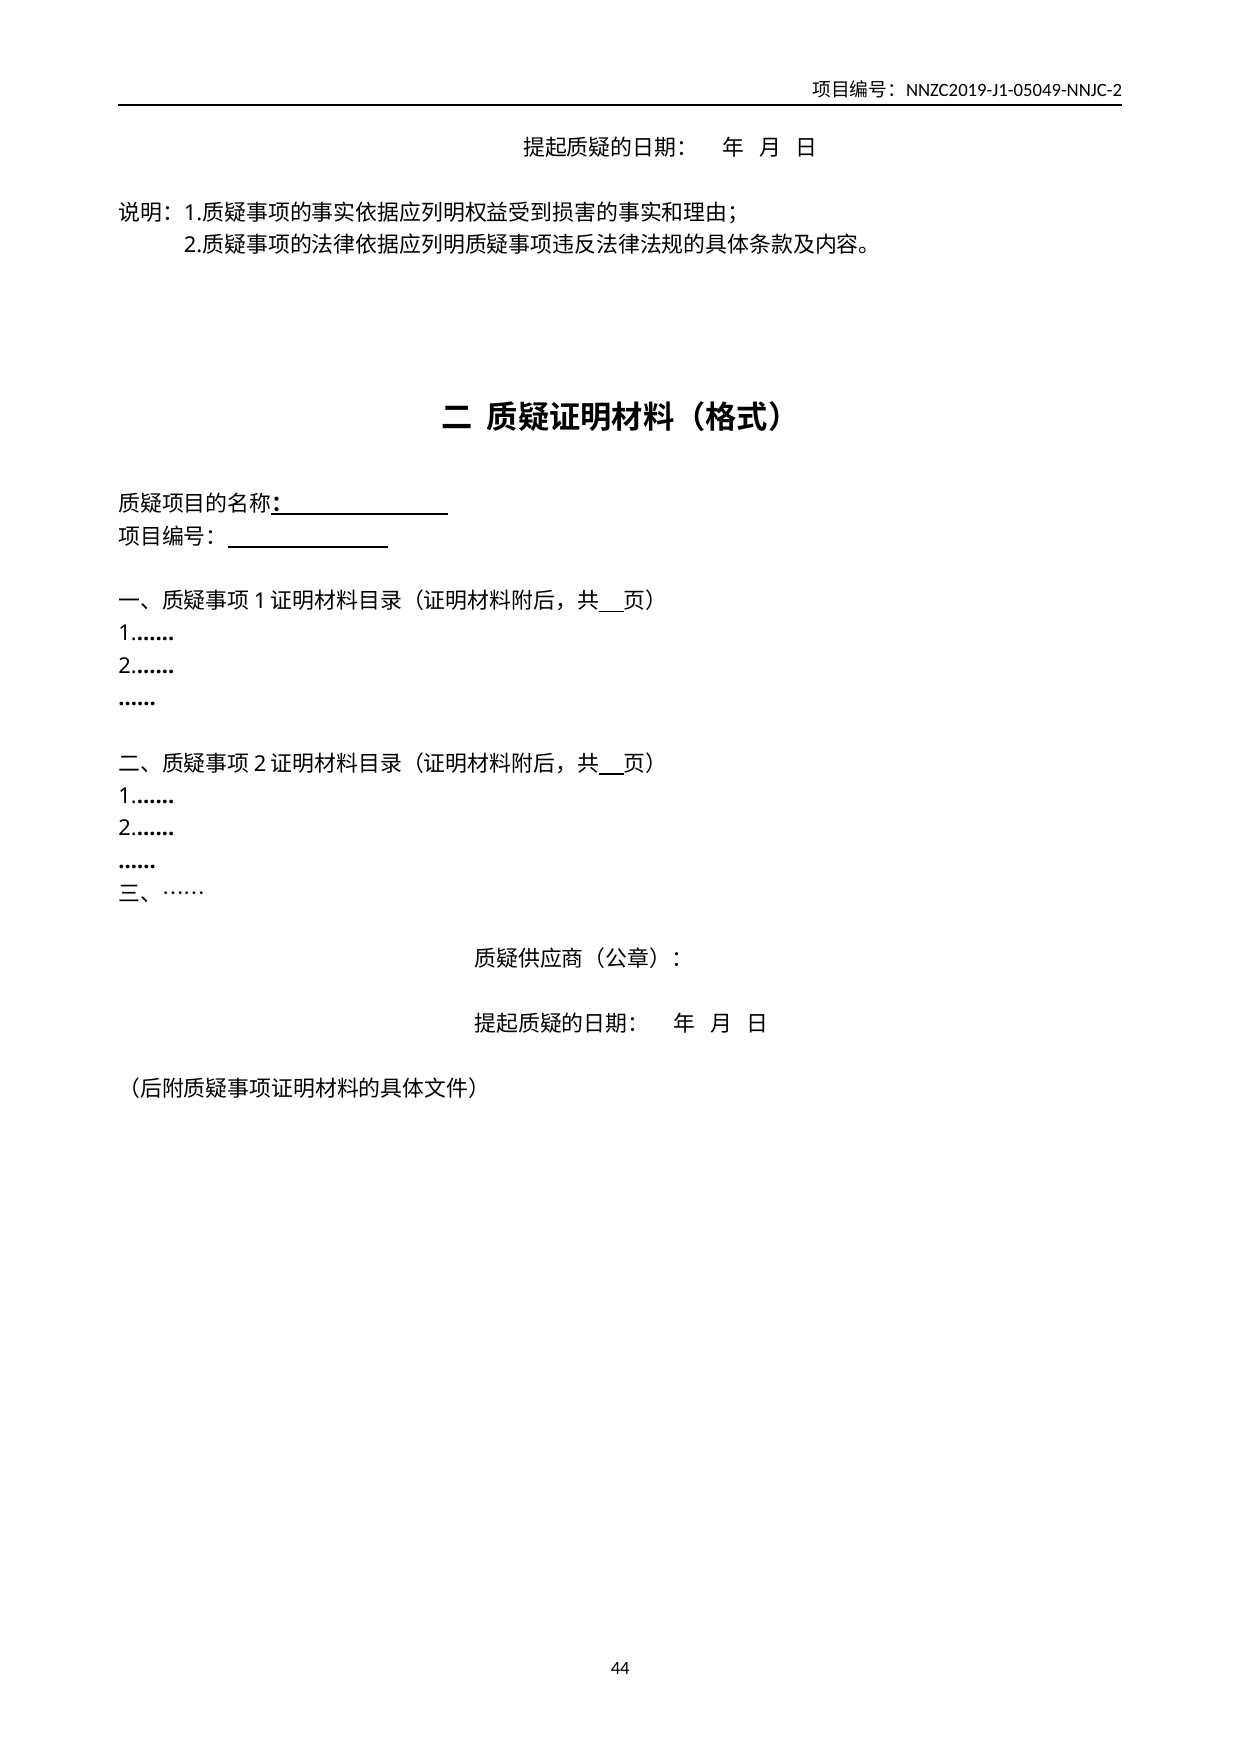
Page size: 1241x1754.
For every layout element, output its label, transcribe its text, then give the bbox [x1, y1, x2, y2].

text 说明：1.质疑事项的事实依据应列明权益受到损害的事实和理由； [118, 194, 1122, 227]
text 三、…… [118, 876, 1122, 908]
text …… [118, 843, 1122, 876]
text 2.质疑事项的法律依据应列明质疑事项违反法律法规的具体条款及内容。 [118, 227, 1122, 259]
text 1.…… [118, 778, 1122, 811]
text 2.…… [118, 648, 1122, 681]
text 项目编号： [118, 518, 1122, 551]
text …… [118, 681, 1122, 713]
text （后附质疑事项证明材料的具体文件） [118, 1071, 1122, 1103]
text 质疑供应商（公章）： [118, 941, 1122, 973]
text 提起质疑的日期： 年 月 日 [118, 1006, 1122, 1038]
text 一、质疑事项1证明材料目录（证明材料附后，共 页） [118, 583, 1122, 616]
title 二 质疑证明材料（格式） [118, 382, 1122, 447]
text 2.…… [118, 811, 1122, 843]
text 提起质疑的日期： 年 月 日 [118, 129, 1122, 162]
text 1.…… [118, 616, 1122, 648]
text 质疑项目的名称： [118, 486, 1122, 518]
text 二、质疑事项2证明材料目录（证明材料附后，共 页） [118, 746, 1122, 778]
